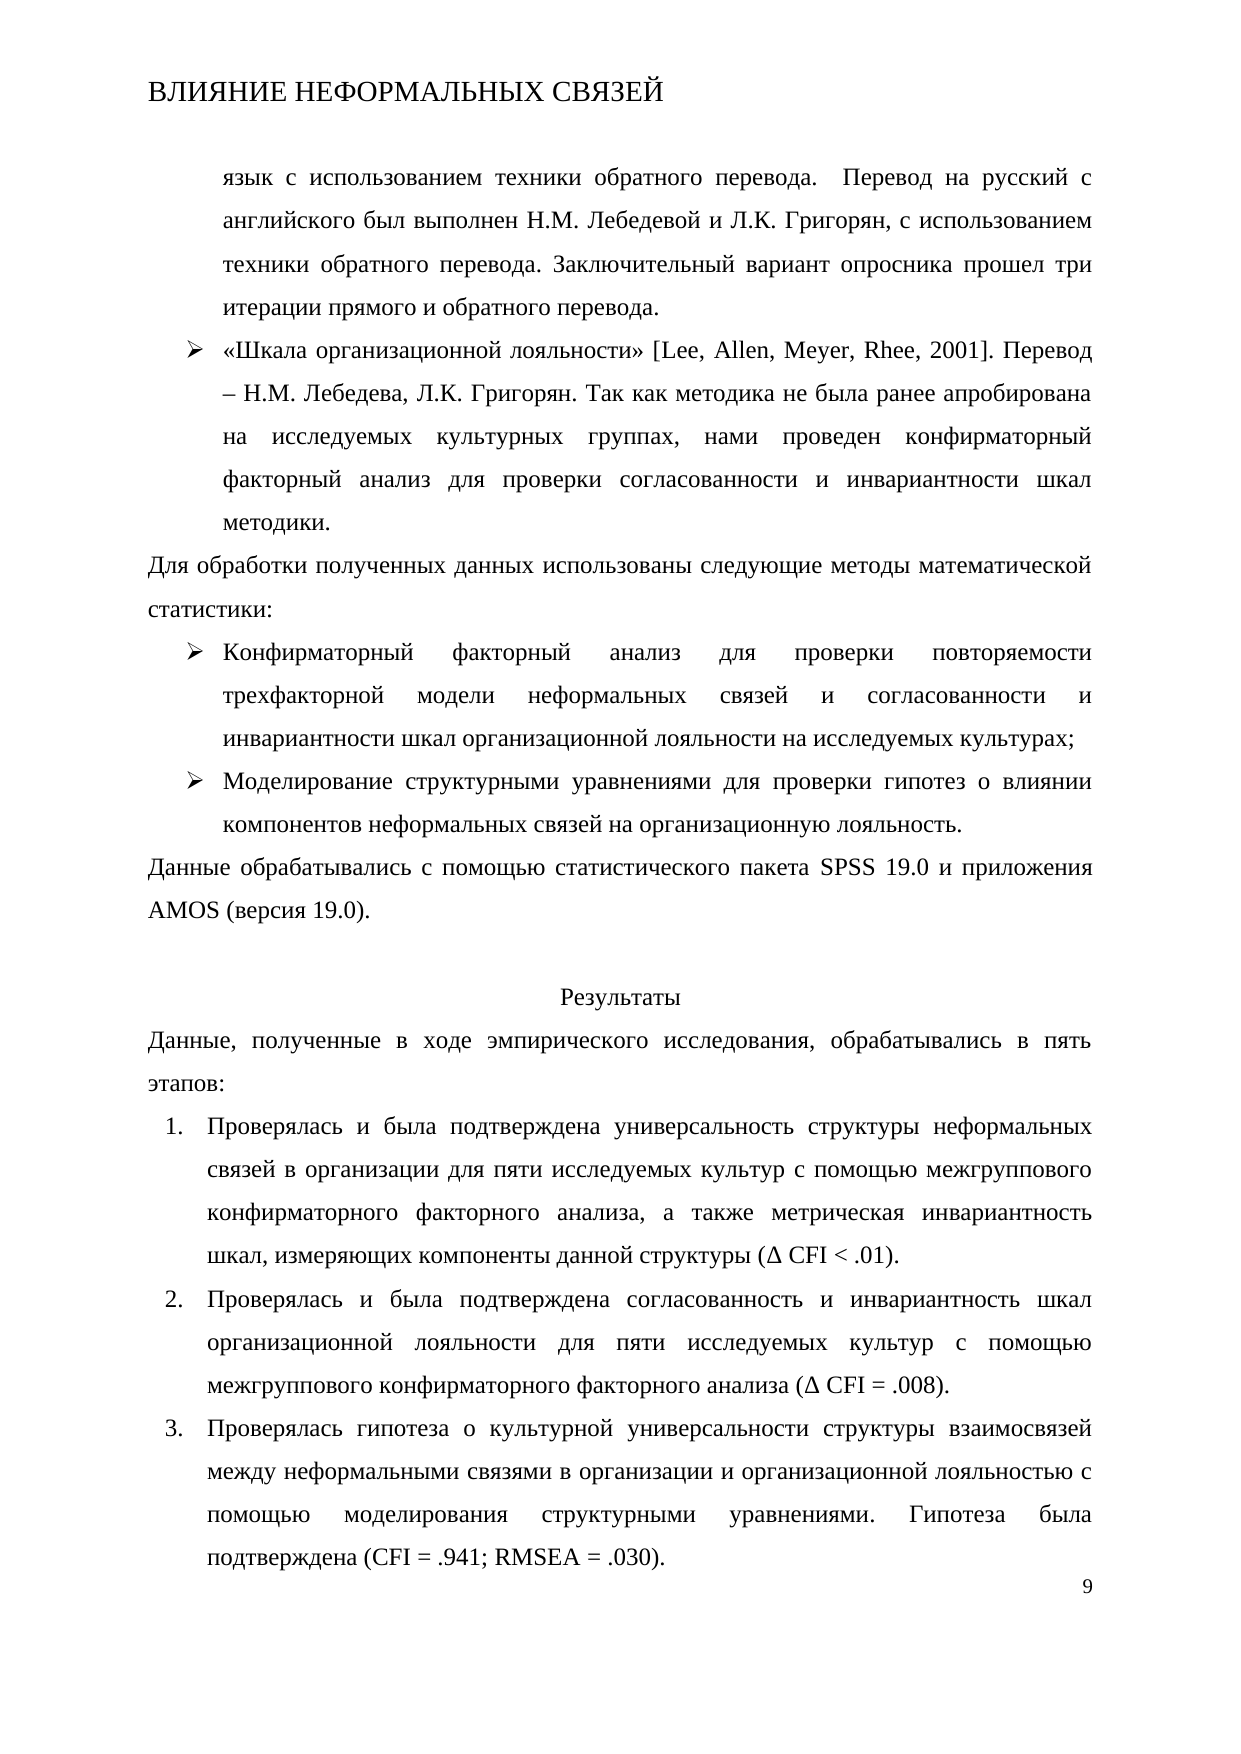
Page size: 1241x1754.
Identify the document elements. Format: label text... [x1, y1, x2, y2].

list Проверялась гипотеза о культурной универсальности структуры взаимосвязей между неформальными связями в организации и организационной лояльностью с помощью моделирования структурными уравнениями. Гипотеза была подтверждена (CFI = .941; RMSEA = .030). [164, 1413, 1093, 1571]
list Моделирование структурными уравнениями для проверки гипотез о влиянии компонентов неформальных связей на организационную лояльность. [185, 766, 1093, 838]
text Для обработки полученных данных использованы следующие методы математической статистики: [148, 551, 1093, 622]
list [185, 162, 1093, 321]
text Результаты [148, 982, 1093, 1011]
list Конфирматорный факторный анализ для проверки повторяемости трехфакторной модели неформальных связей и согласованности и инвариантности шкал организационной лояльности на исследуемых культурах; [185, 637, 1093, 752]
list Проверялась и была подтверждена согласованность и инвариантность шкал организационной лояльности для пяти исследуемых культур с помощью межгруппового конфирматорного факторного анализа (Δ CFI = .008). [164, 1284, 1093, 1399]
list «Шкала организационной лояльности» [Lee, Allen, Meyer, Rhee, 2001]. Перевод – Н.М. Лебедева, Л.К. Григорян. Так как методика не была ранее апробирована на исследуемых культурных группах, нами проведен конфирматорный факторный анализ для проверки согласованности и инвариантности шкал методики. [185, 335, 1093, 536]
list Проверялась и была подтверждена универсальность структуры неформальных связей в организации для пяти исследуемых культур с помощью межгруппового конфирматорного факторного анализа, а также метрическая инвариантность шкал, измеряющих компоненты данной структуры (Δ CFI < .01). [164, 1111, 1093, 1269]
text Данные, полученные в ходе эмпирического исследования, обрабатывались в пять этапов: [148, 1025, 1093, 1097]
text Данные обрабатывались с помощью статистического пакета SPSS 19.0 и приложения AMOS (версия 19.0). [148, 852, 1093, 924]
